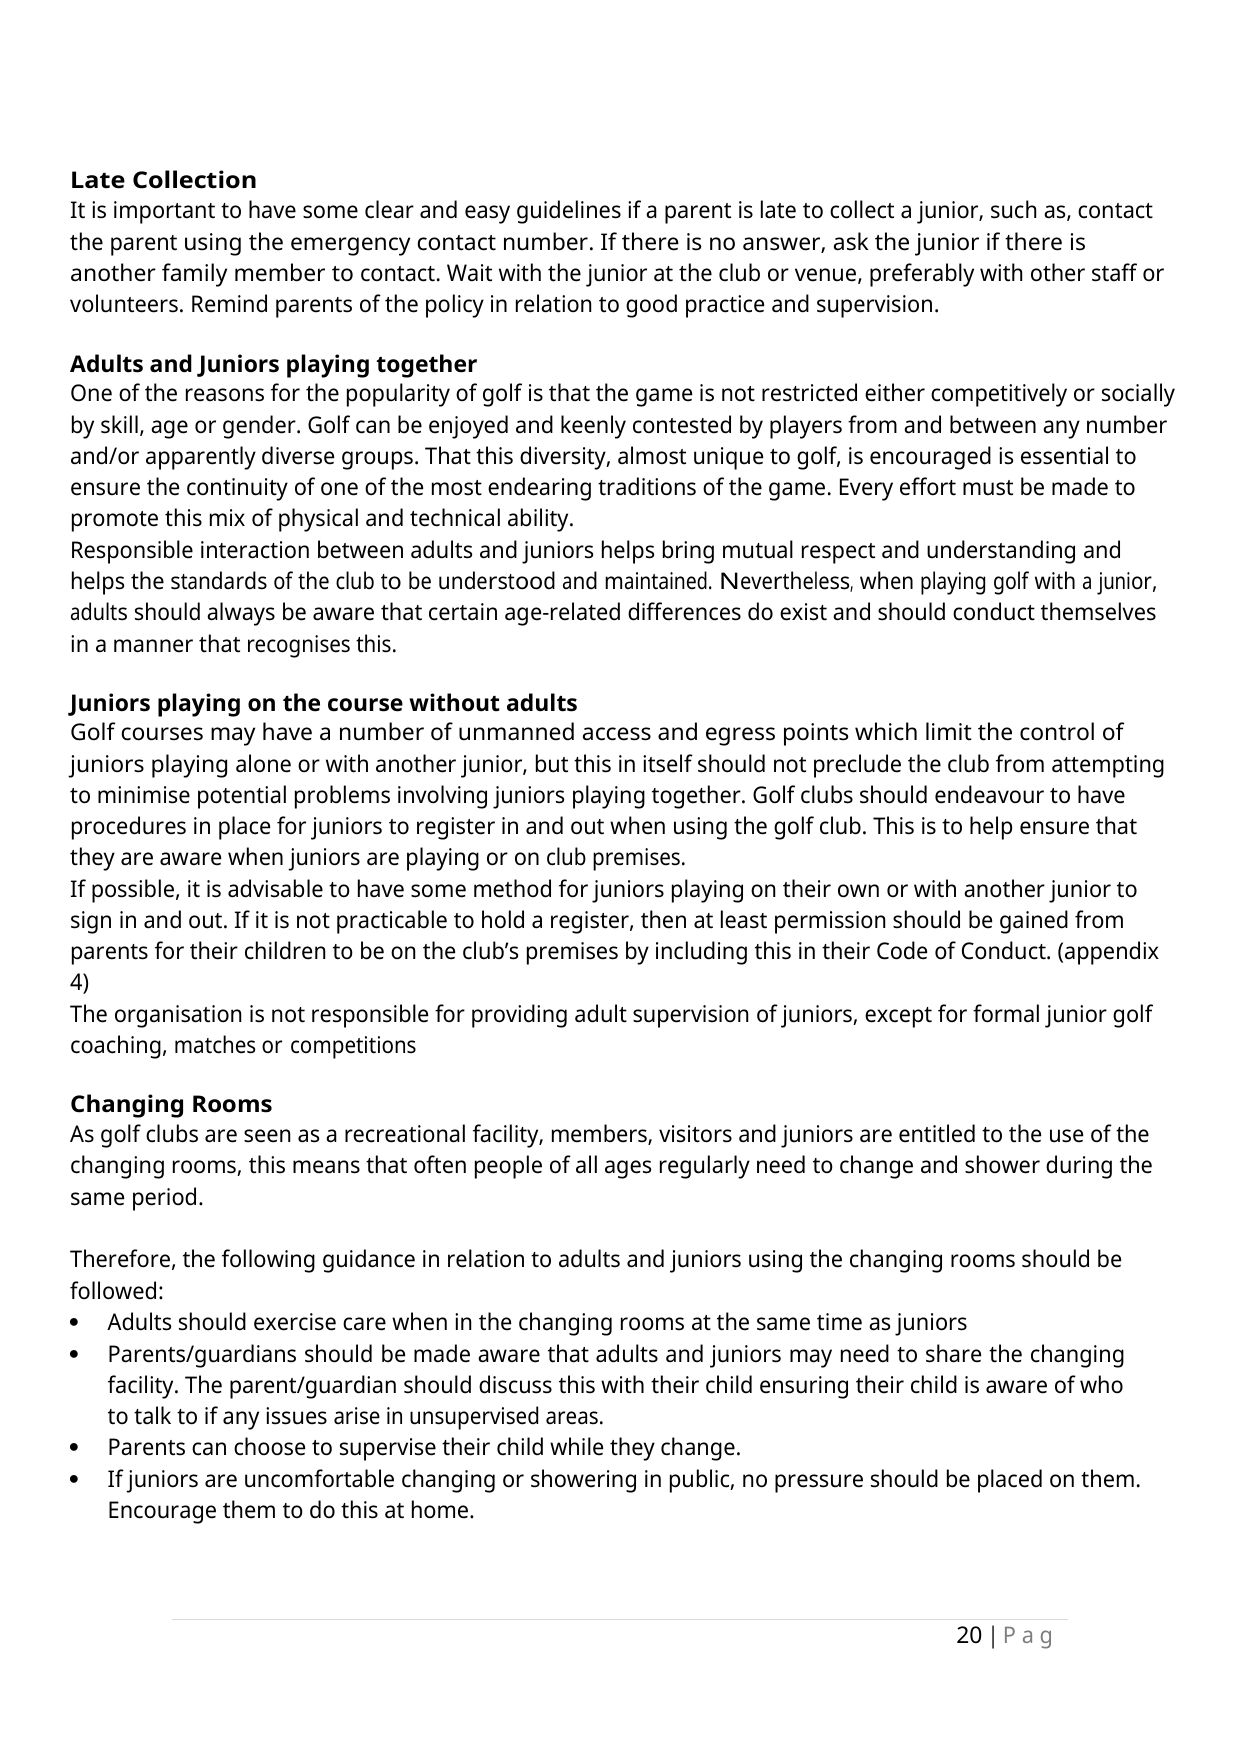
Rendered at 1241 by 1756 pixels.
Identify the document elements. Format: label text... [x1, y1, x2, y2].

text One of the reasons for the popularity of golf is that the game is not restricted either competitively or socially by skill, age or gender. Golf can be enjoyed and keenly contested by players from and between any number and/or apparently diverse groups. That this diversity, almost unique to golf, is encouraged is essential to ensure the continuity of one of the most endearing traditions of the game. Every effort must be made to promote this mix of physical and technical ability. [70, 377, 1176, 533]
subtitle Changing Rooms [70, 1092, 1176, 1118]
list Parents can choose to supervise their child while they change. [70, 1431, 1176, 1462]
text The organisation is not responsible for providing adult supervision of juniors, except for formal junior golf coaching, matches or competitions [70, 998, 1176, 1060]
subtitle Juniors playing on the course without adults [70, 690, 1176, 716]
text If possible, it is advisable to have some method for juniors playing on their own or with another junior to sign in and out. If it is not practicable to hold a register, then at least permission should be gained from parents for their children to be on the club’s premises by including this in their Code of Conduct. (appendix 4) [70, 873, 1176, 998]
list Parents/guardians should be made aware that adults and juniors may need to share the changing facility. The parent/guardian should discuss this with their child ensuring their child is aware of who to talk to if any issues arise in unsupervised areas. [70, 1337, 1125, 1431]
text Therefore, the following guidance in relation to adults and juniors using the changing rooms should be followed: [70, 1243, 1176, 1306]
list Adults should exercise care when in the changing rooms at the same time as juniors [70, 1306, 1176, 1337]
list If juniors are uncomfortable changing or showering in public, no pressure should be placed on them. Encourage them to do this at home. [70, 1463, 1150, 1525]
subtitle Adults and Juniors playing together [70, 351, 1176, 377]
subtitle Late Collection [70, 168, 1176, 194]
text It is important to have some clear and easy guidelines if a parent is late to collect a junior, such as, contact the parent using the emergency contact number. If there is no answer, ask the junior if there is another family member to contact. Wait with the junior at the club or venue, preferably with other staff or volunteers. Remind parents of the policy in relation to good practice and supervision. [70, 194, 1176, 319]
text As golf clubs are seen as a recreational facility, members, visitors and juniors are entitled to the use of the changing rooms, this means that often people of all ages regularly need to change and shower during the same period. [70, 1118, 1176, 1212]
text Responsible interaction between adults and juniors helps bring mutual respect and understanding and helps the standards of the club to be understood and maintained. Nevertheless, when playing golf with a junior, adults should always be aware that certain age-related differences do exist and should conduct themselves in a manner that recognises this. [70, 534, 1176, 659]
text Golf courses may have a number of unmanned access and egress points which limit the control of juniors playing alone or with another junior, but this in itself should not preclude the club from attempting to minimise potential problems involving juniors playing together. Golf clubs should endeavour to have procedures in place for juniors to register in and out when using the golf club. This is to help ensure that they are aware when juniors are playing or on club premises. [70, 716, 1176, 873]
